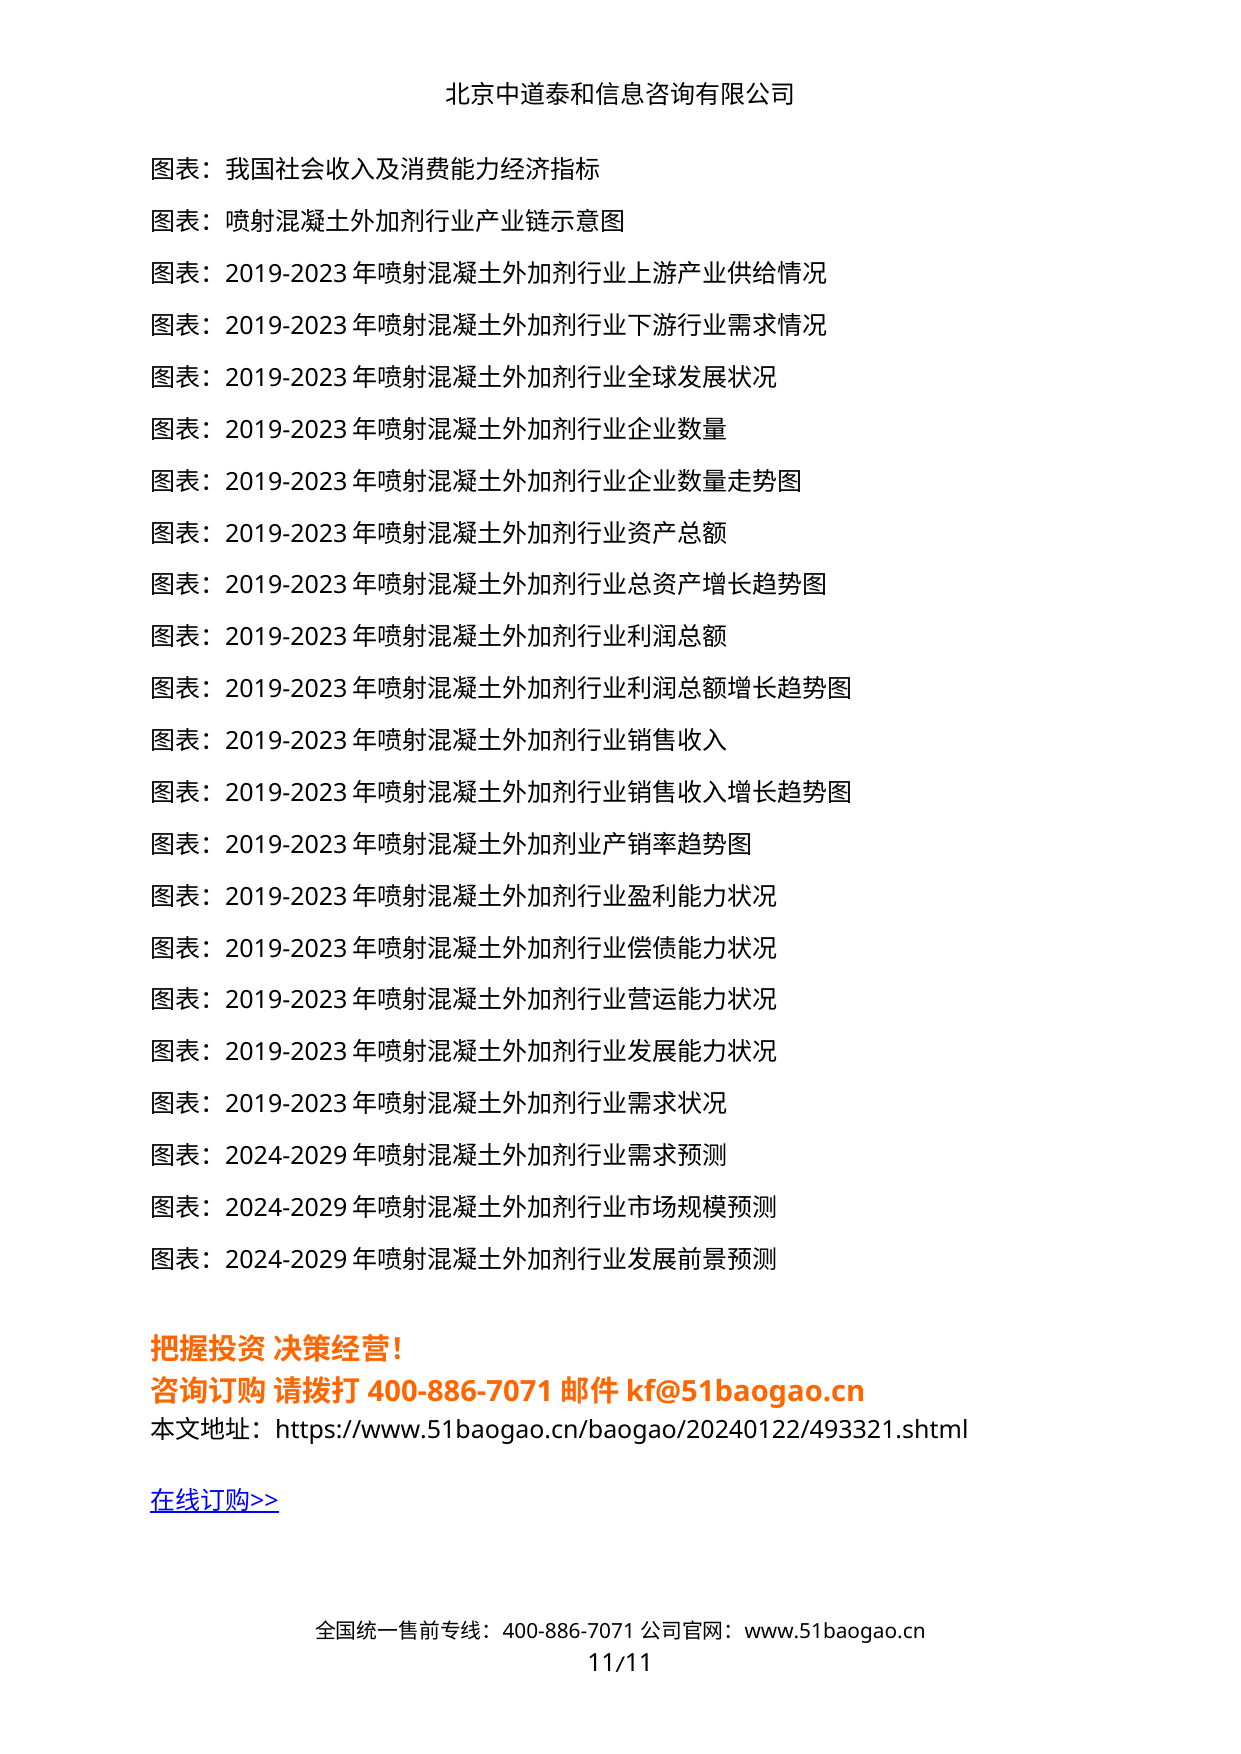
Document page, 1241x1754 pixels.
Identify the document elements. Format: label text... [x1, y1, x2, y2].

text 把握投资 决策经营！咨询订购 请拨打 400-886-7071 邮件 kf@51baogao.cn本文地址：https://www.51baogao.cn/baogao/20240122/493321.shtml [150, 1291, 1090, 1446]
text 图表：2019-2023年喷射混凝土外加剂行业利润总额 [150, 617, 1090, 653]
text 图表：2019-2023年喷射混凝土外加剂行业利润总额增长趋势图 [150, 669, 1090, 705]
text 图表：喷射混凝土外加剂行业产业链示意图 [150, 202, 1090, 238]
text 在线订购>> [150, 1446, 1090, 1517]
text 图表：2024-2029年喷射混凝土外加剂行业发展前景预测 [150, 1239, 1090, 1276]
text 图表：2019-2023年喷射混凝土外加剂行业企业数量 [150, 409, 1090, 446]
text 图表：2019-2023年喷射混凝土外加剂行业下游行业需求情况 [150, 306, 1090, 342]
text 图表：2019-2023年喷射混凝土外加剂行业盈利能力状况 [150, 876, 1090, 912]
text 图表：我国社会收入及消费能力经济指标 [150, 150, 1090, 186]
text 图表：2019-2023年喷射混凝土外加剂行业销售收入 [150, 721, 1090, 757]
text 图表：2024-2029年喷射混凝土外加剂行业需求预测 [150, 1136, 1090, 1172]
text 图表：2019-2023年喷射混凝土外加剂行业全球发展状况 [150, 357, 1090, 394]
text 图表：2019-2023年喷射混凝土外加剂行业营运能力状况 [150, 980, 1090, 1016]
text 图表：2019-2023年喷射混凝土外加剂行业总资产增长趋势图 [150, 565, 1090, 601]
text 图表：2019-2023年喷射混凝土外加剂行业资产总额 [150, 513, 1090, 549]
text 图表：2019-2023年喷射混凝土外加剂行业上游产业供给情况 [150, 254, 1090, 290]
text 图表：2019-2023年喷射混凝土外加剂业产销率趋势图 [150, 824, 1090, 861]
text 图表：2019-2023年喷射混凝土外加剂行业销售收入增长趋势图 [150, 772, 1090, 809]
text 图表：2019-2023年喷射混凝土外加剂行业偿债能力状况 [150, 928, 1090, 964]
text 图表：2019-2023年喷射混凝土外加剂行业需求状况 [150, 1084, 1090, 1120]
text 图表：2019-2023年喷射混凝土外加剂行业发展能力状况 [150, 1032, 1090, 1068]
text 图表：2019-2023年喷射混凝土外加剂行业企业数量走势图 [150, 461, 1090, 497]
text 图表：2024-2029年喷射混凝土外加剂行业市场规模预测 [150, 1187, 1090, 1224]
